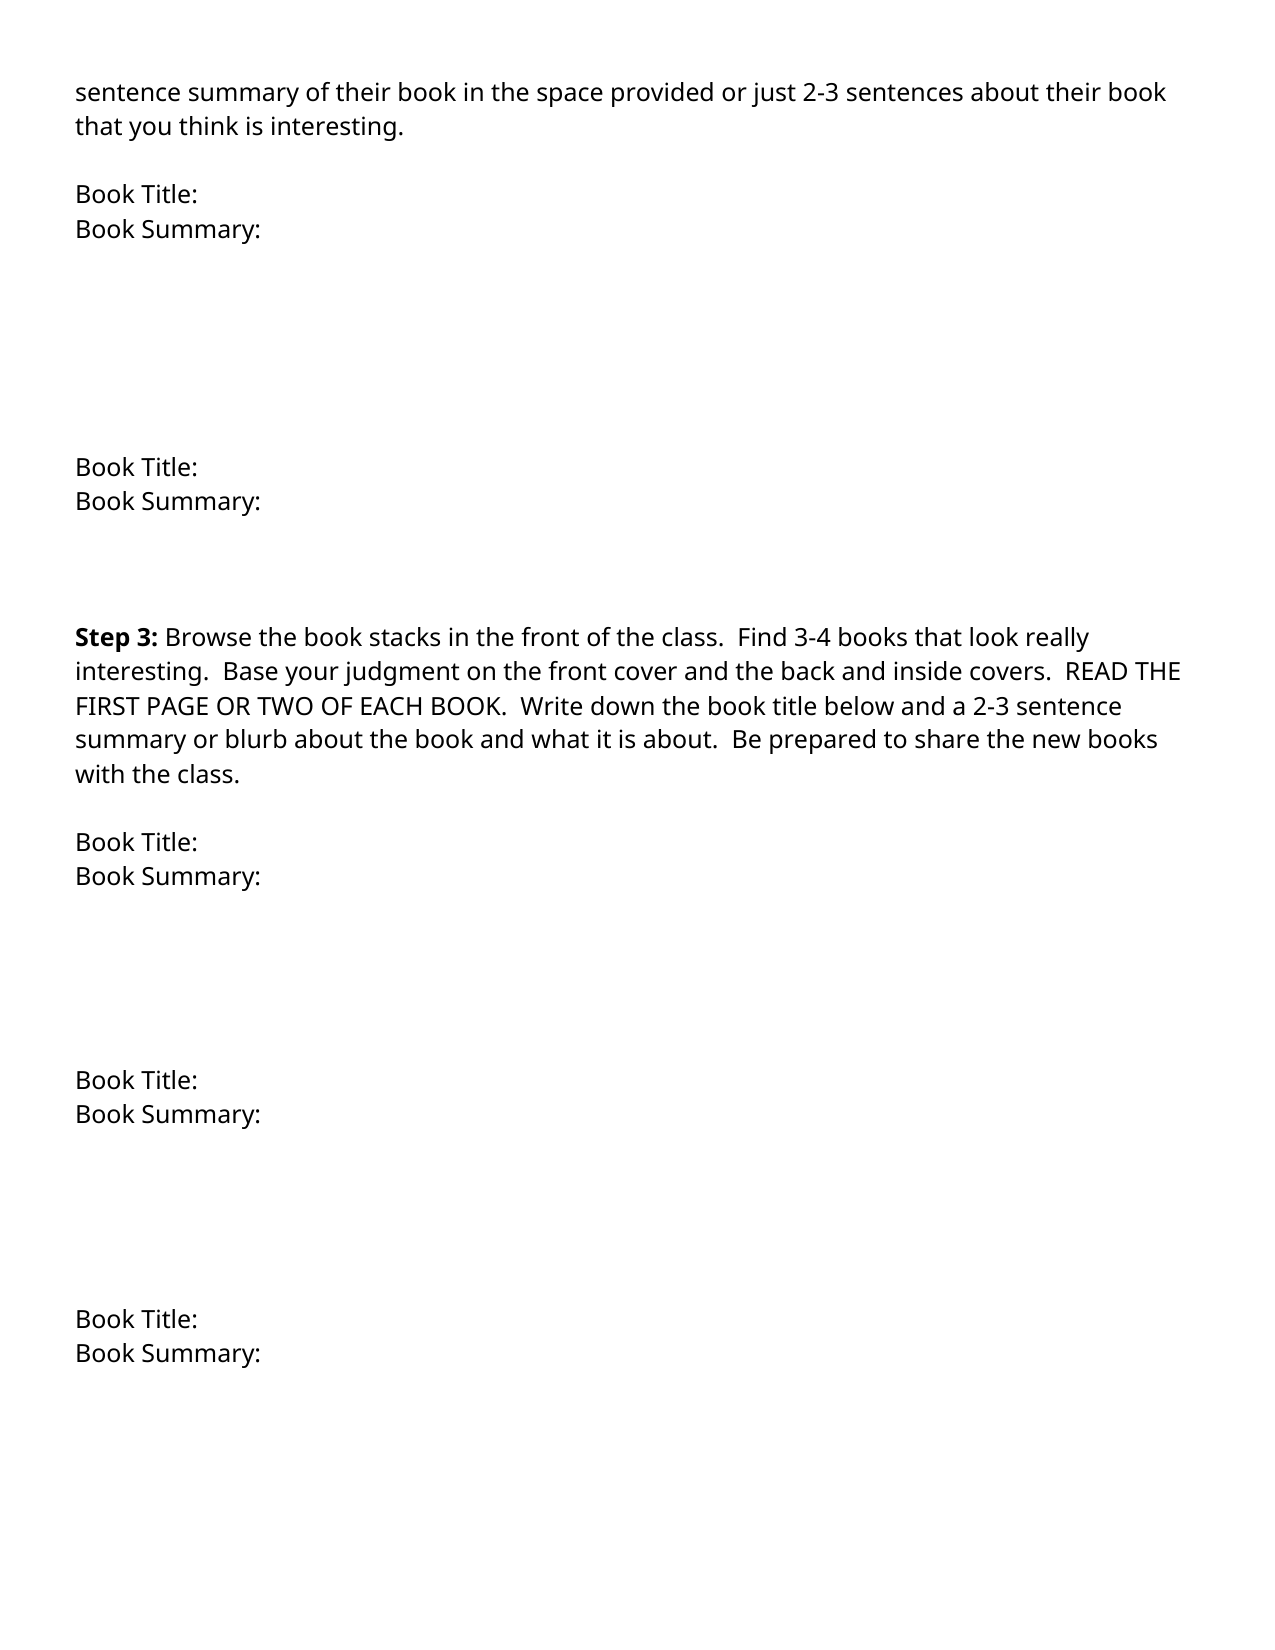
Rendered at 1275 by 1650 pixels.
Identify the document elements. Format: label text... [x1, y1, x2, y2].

text Book Title: [75, 1063, 1200, 1097]
text Book Summary: [75, 211, 1200, 245]
text Book Summary: [75, 858, 1200, 892]
text Step 3: Browse the book stacks in the front of the class. Find 3-4 books that look really interesting. Base your judgment on the front cover and the back and inside covers. READ THE FIRST PAGE OR TWO OF EACH BOOK. Write down the book title below and a 2-3 sentence summary or blurb about the book and what it is about. Be prepared to share the new books with the class. [75, 620, 1200, 790]
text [75, 75, 1200, 143]
text Book Title: [75, 450, 1200, 484]
text Book Summary: [75, 484, 1200, 518]
text Book Summary: [75, 1335, 1200, 1369]
text Book Summary: [75, 1097, 1200, 1131]
text Book Title: [75, 177, 1200, 211]
text Book Title: [75, 1301, 1200, 1335]
text Book Title: [75, 824, 1200, 858]
